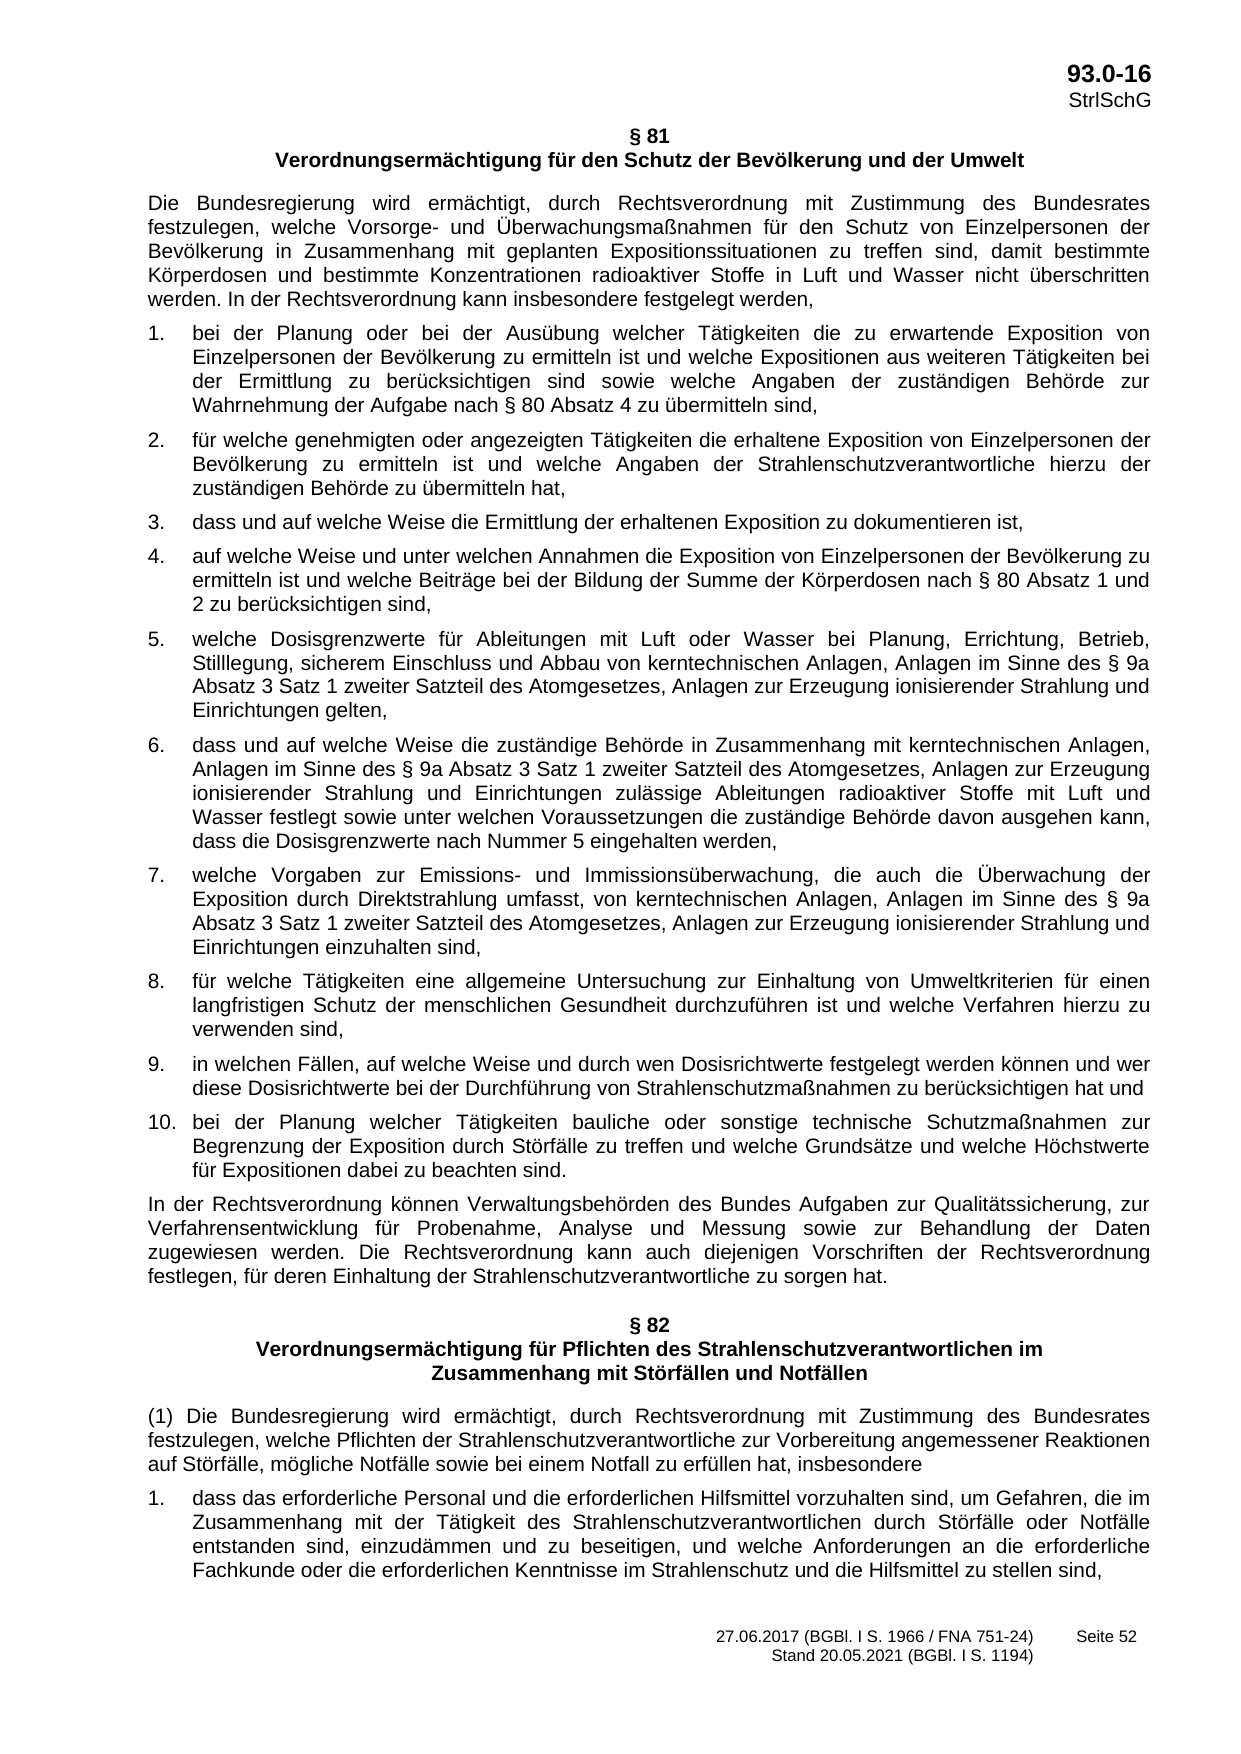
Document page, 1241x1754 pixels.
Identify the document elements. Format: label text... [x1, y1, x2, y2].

subtitle § 82 Verordnungsermächtigung für Pflichten des Strahlenschutzverantwortlichen im Zusammenhang mit Störfällen und Notfällen [148, 1313, 1152, 1385]
text 7. welche Vorgaben zur Emissions- und Immissionsüberwachung, die auch die Überwachung der Exposition durch Direktstrahlung umfasst, von kerntechnischen Anlagen, Anlagen im Sinne des § 9a Absatz 3 Satz 1 zweiter Satzteil des Atomgesetzes, Anlagen zur Erzeugung ionisierender Strahlung und Einrichtungen einzuhalten sind, [148, 863, 1152, 959]
text 6. dass und auf welche Weise die zuständige Behörde in Zusammenhang mit kerntechnischen Anlagen, Anlagen im Sinne des § 9a Absatz 3 Satz 1 zweiter Satzteil des Atomgesetzes, Anlagen zur Erzeugung ionisierender Strahlung und Einrichtungen zulässige Ableitungen radioaktiver Stoffe mit Luft und Wasser festlegt sowie unter welchen Voraussetzungen die zuständige Behörde davon ausgehen kann, dass die Dosisgrenzwerte nach Nummer 5 eingehalten werden, [148, 733, 1152, 852]
text 3. dass und auf welche Weise die Ermittlung der erhaltenen Exposition zu dokumentieren ist, [148, 510, 1152, 534]
text 8. für welche Tätigkeiten eine allgemeine Untersuchung zur Einhaltung von Umweltkriterien für einen langfristigen Schutz der menschlichen Gesundheit durchzuführen ist und welche Verfahren hierzu zu verwenden sind, [148, 969, 1152, 1041]
text 1. bei der Planung oder bei der Ausübung welcher Tätigkeiten die zu erwartende Exposition von Einzelpersonen der Bevölkerung zu ermitteln ist und welche Expositionen aus weiteren Tätigkeiten bei der Ermittlung zu berücksichtigen sind sowie welche Angaben der zuständigen Behörde zur Wahrnehmung der Aufgabe nach § 80 Absatz 4 zu übermitteln sind, [148, 321, 1152, 417]
text Die Bundesregierung wird ermächtigt, durch Rechtsverordnung mit Zustimmung des Bundesrates festzulegen, welche Vorsorge- und Überwachungsmaßnahmen für den Schutz von Einzelpersonen der Bevölkerung in Zusammenhang mit geplanten Expositionssituationen zu treffen sind, damit bestimmte Körperdosen und bestimmte Konzentrationen radioaktiver Stoffe in Luft und Wasser nicht überschritten werden. In der Rechtsverordnung kann insbesondere festgelegt werden, [148, 191, 1152, 311]
text 5. welche Dosisgrenzwerte für Ableitungen mit Luft oder Wasser bei Planung, Errichtung, Betrieb, Stilllegung, sicherem Einschluss und Abbau von kerntechnischen Anlagen, Anlagen im Sinne des § 9a Absatz 3 Satz 1 zweiter Satzteil des Atomgesetzes, Anlagen zur Erzeugung ionisierender Strahlung und Einrichtungen gelten, [148, 626, 1152, 722]
text 4. auf welche Weise und unter welchen Annahmen die Exposition von Einzelpersonen der Bevölkerung zu ermitteln ist und welche Beiträge bei der Bildung der Summe der Körperdosen nach § 80 Absatz 1 und 2 zu berücksichtigen sind, [148, 544, 1152, 616]
subtitle § 81 Verordnungsermächtigung für den Schutz der Bevölkerung und der Umwelt [148, 124, 1152, 172]
text 2. für welche genehmigten oder angezeigten Tätigkeiten die erhaltene Exposition von Einzelpersonen der Bevölkerung zu ermitteln ist und welche Angaben der Strahlenschutzverantwortliche hierzu der zuständigen Behörde zu übermitteln hat, [148, 427, 1152, 499]
text (1) Die Bundesregierung wird ermächtigt, durch Rechtsverordnung mit Zustimmung des Bundesrates festzulegen, welche Pflichten der Strahlenschutzverantwortliche zur Vorbereitung angemessener Reaktionen auf Störfälle, mögliche Notfälle sowie bei einem Notfall zu erfüllen hat, insbesondere [148, 1403, 1152, 1475]
text In der Rechtsverordnung können Verwaltungsbehörden des Bundes Aufgaben zur Qualitätssicherung, zur Verfahrensentwicklung für Probenahme, Analyse und Messung sowie zur Behandlung der Daten zugewiesen werden. Die Rechtsverordnung kann auch diejenigen Vorschriften der Rechtsverordnung festlegen, für deren Einhaltung der Strahlenschutzverantwortliche zu sorgen hat. [148, 1192, 1152, 1288]
text 1. dass das erforderliche Personal und die erforderlichen Hilfsmittel vorzuhalten sind, um Gefahren, die im Zusammenhang mit der Tätigkeit des Strahlenschutzverantwortlichen durch Störfälle oder Notfälle entstanden sind, einzudämmen und zu beseitigen, und welche Anforderungen an die erforderliche Fachkunde oder die erforderlichen Kenntnisse im Strahlenschutz und die Hilfsmittel zu stellen sind, [148, 1486, 1152, 1582]
text 10. bei der Planung welcher Tätigkeiten bauliche oder sonstige technische Schutzmaßnahmen zur Begrenzung der Exposition durch Störfälle zu treffen und welche Grundsätze und welche Höchstwerte für Expositionen dabei zu beachten sind. [148, 1110, 1152, 1182]
text 9. in welchen Fällen, auf welche Weise und durch wen Dosisrichtwerte festgelegt werden können und wer diese Dosisrichtwerte bei der Durchführung von Strahlenschutzmaßnahmen zu berücksichtigen hat und [148, 1051, 1152, 1099]
